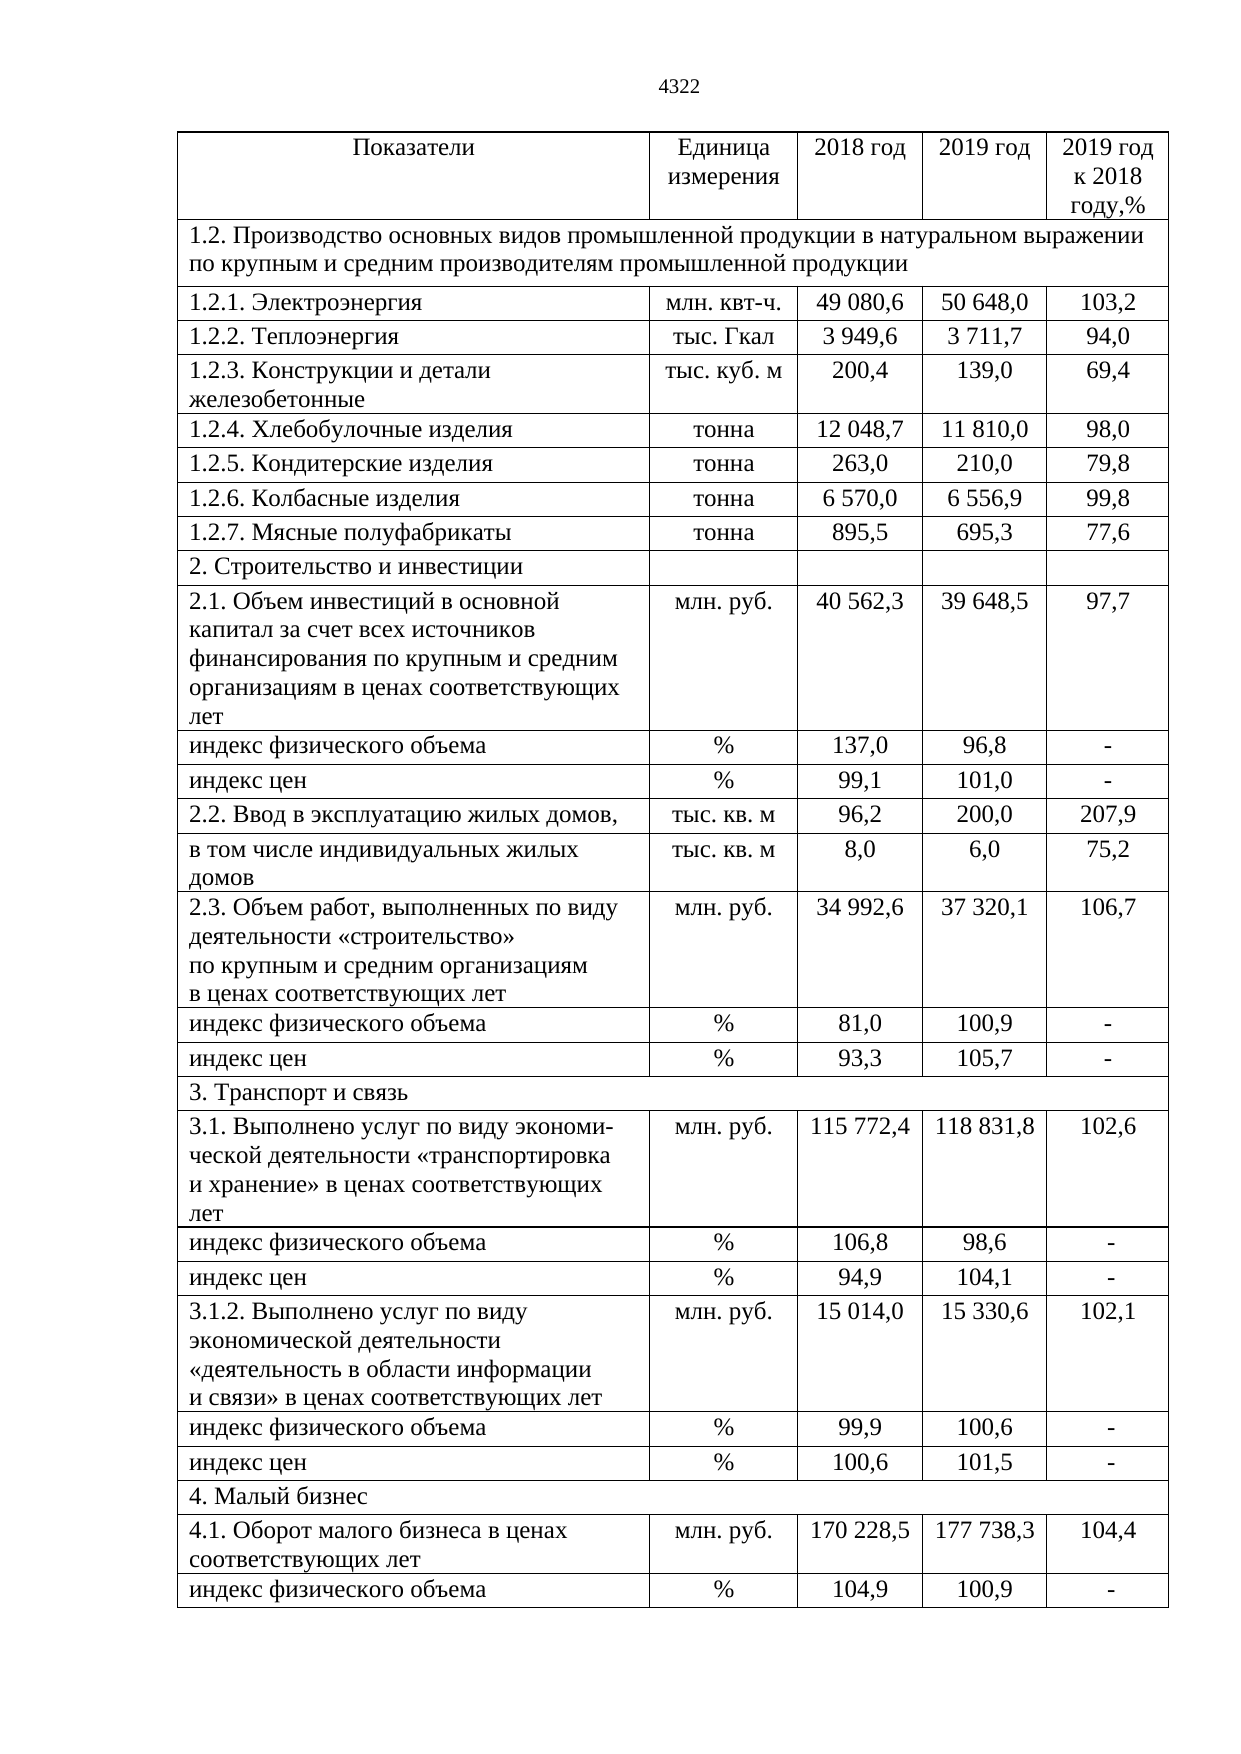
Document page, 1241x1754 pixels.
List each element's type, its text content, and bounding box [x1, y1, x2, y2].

table_cell 3 949,6 [798, 321, 922, 354]
table_cell 69,4 [1047, 355, 1168, 413]
table_cell 96,8 [923, 731, 1046, 764]
table_cell 170 228,5 [798, 1515, 922, 1573]
table_cell 101,5 [923, 1447, 1046, 1480]
table_cell 15 014,0 [798, 1296, 922, 1411]
table_cell тонна [650, 517, 797, 550]
table_cell 104,4 [1047, 1515, 1168, 1573]
table_cell млн. руб. [650, 892, 797, 1007]
table_cell млн. руб. [650, 1296, 797, 1411]
table_cell 177 738,3 [923, 1515, 1046, 1573]
table_header Показатели [178, 133, 649, 219]
table_cell 6 570,0 [798, 483, 922, 516]
table_cell % [650, 1447, 797, 1480]
table_cell индекс физического объема [178, 1008, 649, 1042]
table_cell 12 048,7 [798, 414, 922, 447]
table_cell 2. Строительство и инвестиции [178, 551, 649, 585]
table_cell 4.1. Оборот малого бизнеса в ценах соответствующих лет [178, 1515, 649, 1573]
table_cell 39 648,5 [923, 586, 1046, 729]
table_cell 11 810,0 [923, 414, 1046, 447]
table_cell 106,8 [798, 1228, 922, 1261]
table_cell 97,7 [1047, 586, 1168, 729]
table_cell в том числе индивидуальных жилых домов [178, 834, 649, 891]
table_header 2019 год [923, 133, 1046, 219]
table_cell 207,9 [1047, 799, 1168, 833]
table_cell 695,3 [923, 517, 1046, 550]
table_cell 3. Транспорт и связь [178, 1077, 1168, 1110]
table_cell 50 648,0 [923, 287, 1046, 320]
table_cell 75,2 [1047, 834, 1168, 891]
table_cell 139,0 [923, 355, 1046, 413]
table_cell 115 772,4 [798, 1111, 922, 1226]
table_cell индекс физического объема [178, 1412, 649, 1446]
table_cell 6,0 [923, 834, 1046, 891]
table_cell 1.2.4. Хлебобулочные изделия [178, 414, 649, 447]
table_cell [798, 551, 922, 585]
table_cell индекс физического объема [178, 731, 649, 764]
table_cell - [1047, 1447, 1168, 1480]
table_cell - [1047, 1043, 1168, 1076]
table_cell 103,2 [1047, 287, 1168, 320]
table_header 2018 год [798, 133, 922, 219]
table_cell 1.2.2. Теплоэнергия [178, 321, 649, 354]
table_cell млн. руб. [650, 1515, 797, 1573]
table_cell тонна [650, 448, 797, 482]
table_cell - [1047, 1228, 1168, 1261]
table_cell 4. Малый бизнес [178, 1481, 1168, 1514]
table_cell 79,8 [1047, 448, 1168, 482]
table_cell 102,6 [1047, 1111, 1168, 1226]
table_header 2019 год к 2018 году,% [1047, 133, 1168, 219]
table_cell 210,0 [923, 448, 1046, 482]
table_cell тонна [650, 483, 797, 516]
table_cell тонна [650, 414, 797, 447]
table_cell 100,9 [923, 1574, 1046, 1607]
table_cell 93,3 [798, 1043, 922, 1076]
table_cell 118 831,8 [923, 1111, 1046, 1226]
table_cell - [1047, 1412, 1168, 1446]
table_cell индекс цен [178, 1043, 649, 1076]
table_cell 98,0 [1047, 414, 1168, 447]
table_cell 100,6 [798, 1447, 922, 1480]
table_cell 3.1. Выполнено услуг по виду экономи- ческой деятельности «транспортировка и хранение» в ценах соответствующих лет [178, 1111, 649, 1226]
table_cell - [1047, 1574, 1168, 1607]
table_cell 263,0 [798, 448, 922, 482]
table_cell 6 556,9 [923, 483, 1046, 516]
table_cell 1.2.6. Колбасные изделия [178, 483, 649, 516]
table_cell 2.3. Объем работ, выполненных по виду деятельности «строительство» по крупным и средним организациям в ценах соответствующих лет [178, 892, 649, 1007]
table_cell 99,8 [1047, 483, 1168, 516]
table_cell индекс цен [178, 765, 649, 798]
table_cell % [650, 1043, 797, 1076]
table_cell 104,1 [923, 1262, 1046, 1295]
table_cell 101,0 [923, 765, 1046, 798]
table_cell - [1047, 1262, 1168, 1295]
table_cell 94,0 [1047, 321, 1168, 354]
table_cell млн. руб. [650, 586, 797, 729]
table_cell 105,7 [923, 1043, 1046, 1076]
table_cell 1.2.1. Электроэнергия [178, 287, 649, 320]
table_cell - [1047, 765, 1168, 798]
table_cell индекс физического объема [178, 1228, 649, 1261]
table_cell 37 320,1 [923, 892, 1046, 1007]
table_cell 1.2.7. Мясные полуфабрикаты [178, 517, 649, 550]
table_cell [1047, 551, 1168, 585]
table_cell 2.1. Объем инвестиций в основной капитал за счет всех источников финансирования по крупным и средним организациям в ценах соответствующих лет [178, 586, 649, 729]
table_cell 1.2. Производство основных видов промышленной продукции в натуральном выражении по крупным и средним производителям промышленной продукции [178, 220, 1168, 286]
table_cell индекс цен [178, 1447, 649, 1480]
table_cell 94,9 [798, 1262, 922, 1295]
table_cell 1.2.5. Кондитеpские изделия [178, 448, 649, 482]
table_cell млн. руб. [650, 1111, 797, 1226]
table_cell 100,6 [923, 1412, 1046, 1446]
table_cell млн. квт-ч. [650, 287, 797, 320]
table_cell тыс. Гкал [650, 321, 797, 354]
table_cell 106,7 [1047, 892, 1168, 1007]
table_cell % [650, 731, 797, 764]
table_cell 49 080,6 [798, 287, 922, 320]
table_cell индекс физического объема [178, 1574, 649, 1607]
table_cell 3.1.2. Выполнено услуг по виду экономической деятельности «деятельность в области информации и связи» в ценах соответствующих лет [178, 1296, 649, 1411]
table_cell 8,0 [798, 834, 922, 891]
table_cell % [650, 1412, 797, 1446]
table_cell тыс. кв. м [650, 834, 797, 891]
table_cell - [1047, 731, 1168, 764]
table_cell 2.2. Ввод в эксплуатацию жилых домов, [178, 799, 649, 833]
table_cell индекс цен [178, 1262, 649, 1295]
table_cell % [650, 765, 797, 798]
table_cell 77,6 [1047, 517, 1168, 550]
table_cell [923, 551, 1046, 585]
table_cell % [650, 1228, 797, 1261]
table_cell 3 711,7 [923, 321, 1046, 354]
table_cell 100,9 [923, 1008, 1046, 1042]
table_cell % [650, 1574, 797, 1607]
table_cell 200,4 [798, 355, 922, 413]
table_cell 34 992,6 [798, 892, 922, 1007]
table_cell - [1047, 1008, 1168, 1042]
table_cell [650, 551, 797, 585]
table_cell 104,9 [798, 1574, 922, 1607]
table_cell тыс. куб. м [650, 355, 797, 413]
table_cell 81,0 [798, 1008, 922, 1042]
table_cell 99,1 [798, 765, 922, 798]
table_cell 96,2 [798, 799, 922, 833]
table_cell 1.2.3. Конструкции и детали железобетонные [178, 355, 649, 413]
table_cell 137,0 [798, 731, 922, 764]
table_cell 99,9 [798, 1412, 922, 1446]
table_cell 102,1 [1047, 1296, 1168, 1411]
table_cell % [650, 1008, 797, 1042]
table_cell 200,0 [923, 799, 1046, 833]
table_cell 15 330,6 [923, 1296, 1046, 1411]
table_cell тыс. кв. м [650, 799, 797, 833]
table_cell 895,5 [798, 517, 922, 550]
table_cell 40 562,3 [798, 586, 922, 729]
table_header Единица измерения [650, 133, 797, 219]
table_cell % [650, 1262, 797, 1295]
table_cell 98,6 [923, 1228, 1046, 1261]
